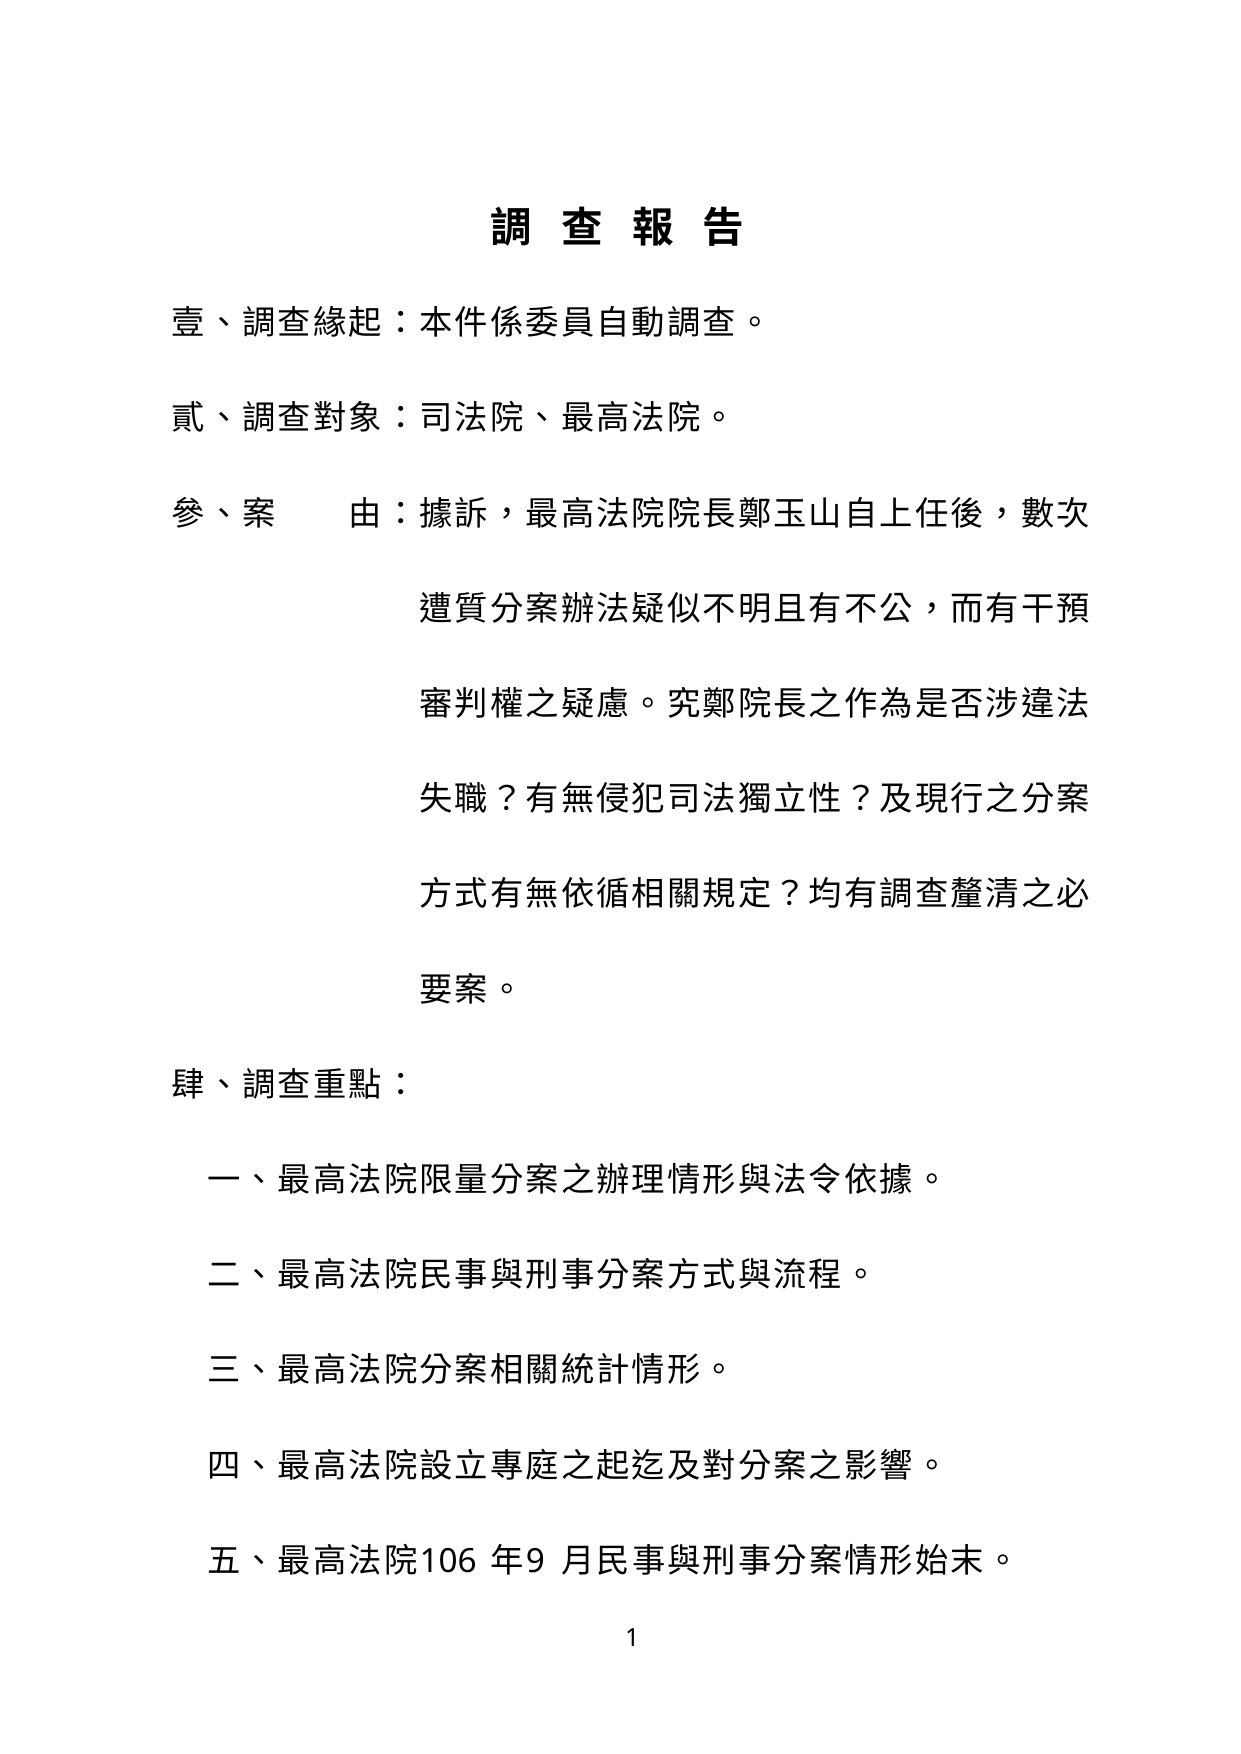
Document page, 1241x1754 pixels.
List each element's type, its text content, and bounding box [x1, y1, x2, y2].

subtitle 案 由：據訴，最高法院院長鄭玉山自上任後，數次遭質分案辦法疑似不明且有不公，而有干預審判權之疑慮。究鄭院長之作為是否涉違法失職？有無侵犯司法獨立性？及現行之分案方式有無依循相關規定？均有調查釐清之必要案。 [171, 463, 1092, 1034]
subtitle 最高法院106年9月民事與刑事分案情形始末。 [207, 1510, 1092, 1605]
subtitle 調查重點： [171, 1034, 1092, 1129]
subtitle 調查對象：司法院、最高法院。 [171, 368, 1092, 463]
subtitle 最高法院分案相關統計情形。 [207, 1320, 1092, 1415]
subtitle 調查緣起：本件係委員自動調查。 [171, 272, 1092, 368]
subtitle 最高法院限量分案之辦理情形與法令依據。 [207, 1129, 1092, 1224]
subtitle 最高法院民事與刑事分案方式與流程。 [207, 1224, 1092, 1320]
subtitle 最高法院設立專庭之起迄及對分案之影響。 [207, 1415, 1092, 1510]
text 調查報告 [481, 177, 1092, 272]
